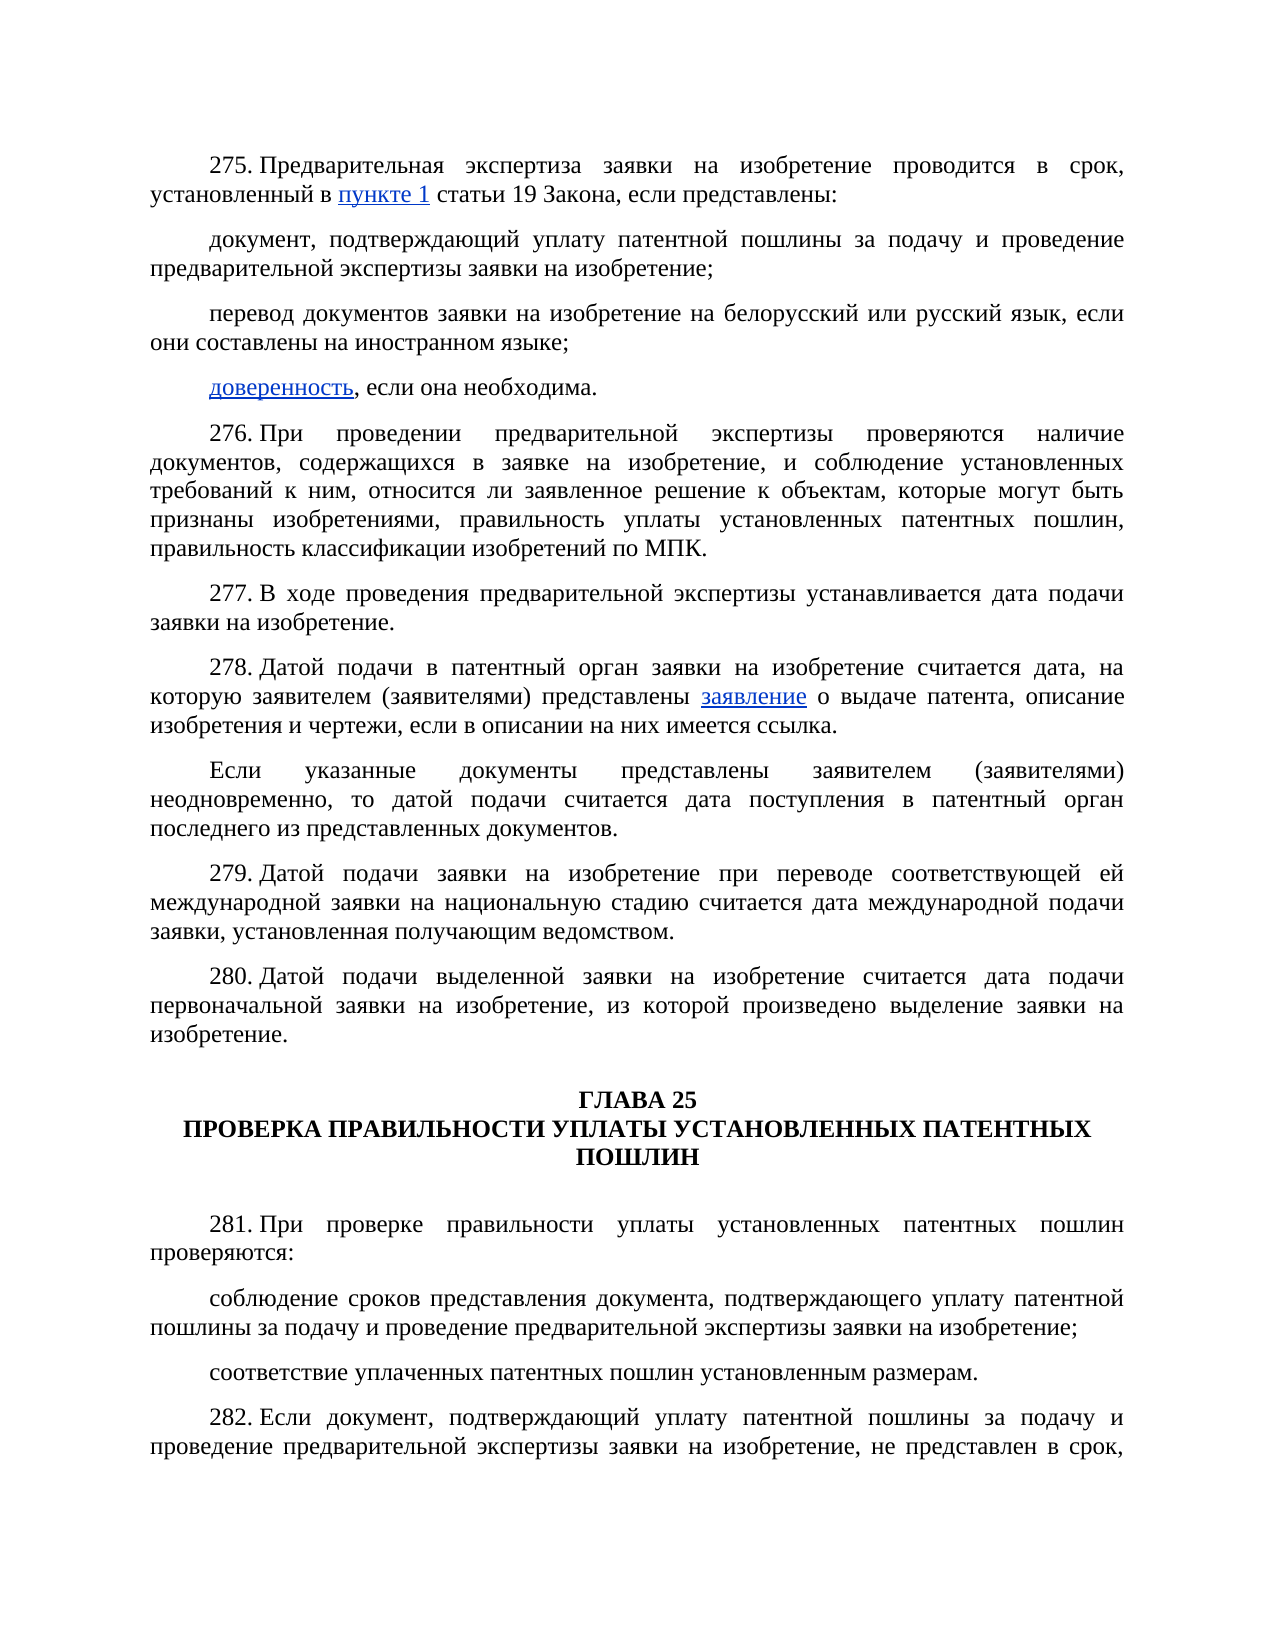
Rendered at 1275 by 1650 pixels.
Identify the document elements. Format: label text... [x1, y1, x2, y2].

text 276. При проведении предварительной экспертизы проверяются наличие документов, содержащихся в заявке на изобретение, и соблюдение установленных требований к ним, относится ли заявленное решение к объектам, которые могут быть признаны изобретениями, правильность уплаты установленных патентных пошлин, правильность классификации изобретений по МПК. [150, 418, 1125, 562]
text соблюдение сроков представления документа, подтверждающего уплату патентной пошлины за подачу и проведение предварительной экспертизы заявки на изобретение; [150, 1283, 1125, 1340]
text перевод документов заявки на изобретение на белорусский или русский язык, если они составлены на иностранном языке; [150, 298, 1125, 356]
text Если указанные документы представлены заявителем (заявителями) неодновременно, то датой подачи считается дата поступления в патентный орган последнего из представленных документов. [150, 755, 1125, 842]
text документ, подтверждающий уплату патентной пошлины за подачу и проведение предварительной экспертизы заявки на изобретение; [150, 224, 1125, 282]
text доверенность, если она необходима. [150, 372, 1125, 401]
text 280. Датой подачи выделенной заявки на изобретение считается дата подачи первоначальной заявки на изобретение, из которой произведено выделение заявки на изобретение. [150, 961, 1125, 1047]
text 279. Датой подачи заявки на изобретение при переводе соответствующей ей международной заявки на национальную стадию считается дата международной подачи заявки, установленная получающим ведомством. [150, 858, 1125, 944]
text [150, 1402, 1125, 1460]
text соответствие уплаченных патентных пошлин установленным размерам. [150, 1357, 1125, 1386]
text 277. В ходе проведения предварительной экспертизы устанавливается дата подачи заявки на изобретение. [150, 578, 1125, 636]
text 281. При проверке правильности уплаты установленных патентных пошлин проверяются: [150, 1209, 1125, 1266]
text ГЛАВА 25 ПРОВЕРКА ПРАВИЛЬНОСТИ УПЛАТЫ УСТАНОВЛЕННЫХ ПАТЕНТНЫХ ПОШЛИН [150, 1085, 1125, 1171]
text 275. Предварительная экспертиза заявки на изобретение проводится в срок, установленный в пункте 1 статьи 19 Закона, если представлены: [150, 150, 1125, 207]
text 278. Датой подачи в патентный орган заявки на изобретение считается дата, на которую заявителем (заявителями) представлены заявление о выдаче патента, описание изобретения и чертежи, если в описании на них имеется ссылка. [150, 652, 1125, 739]
